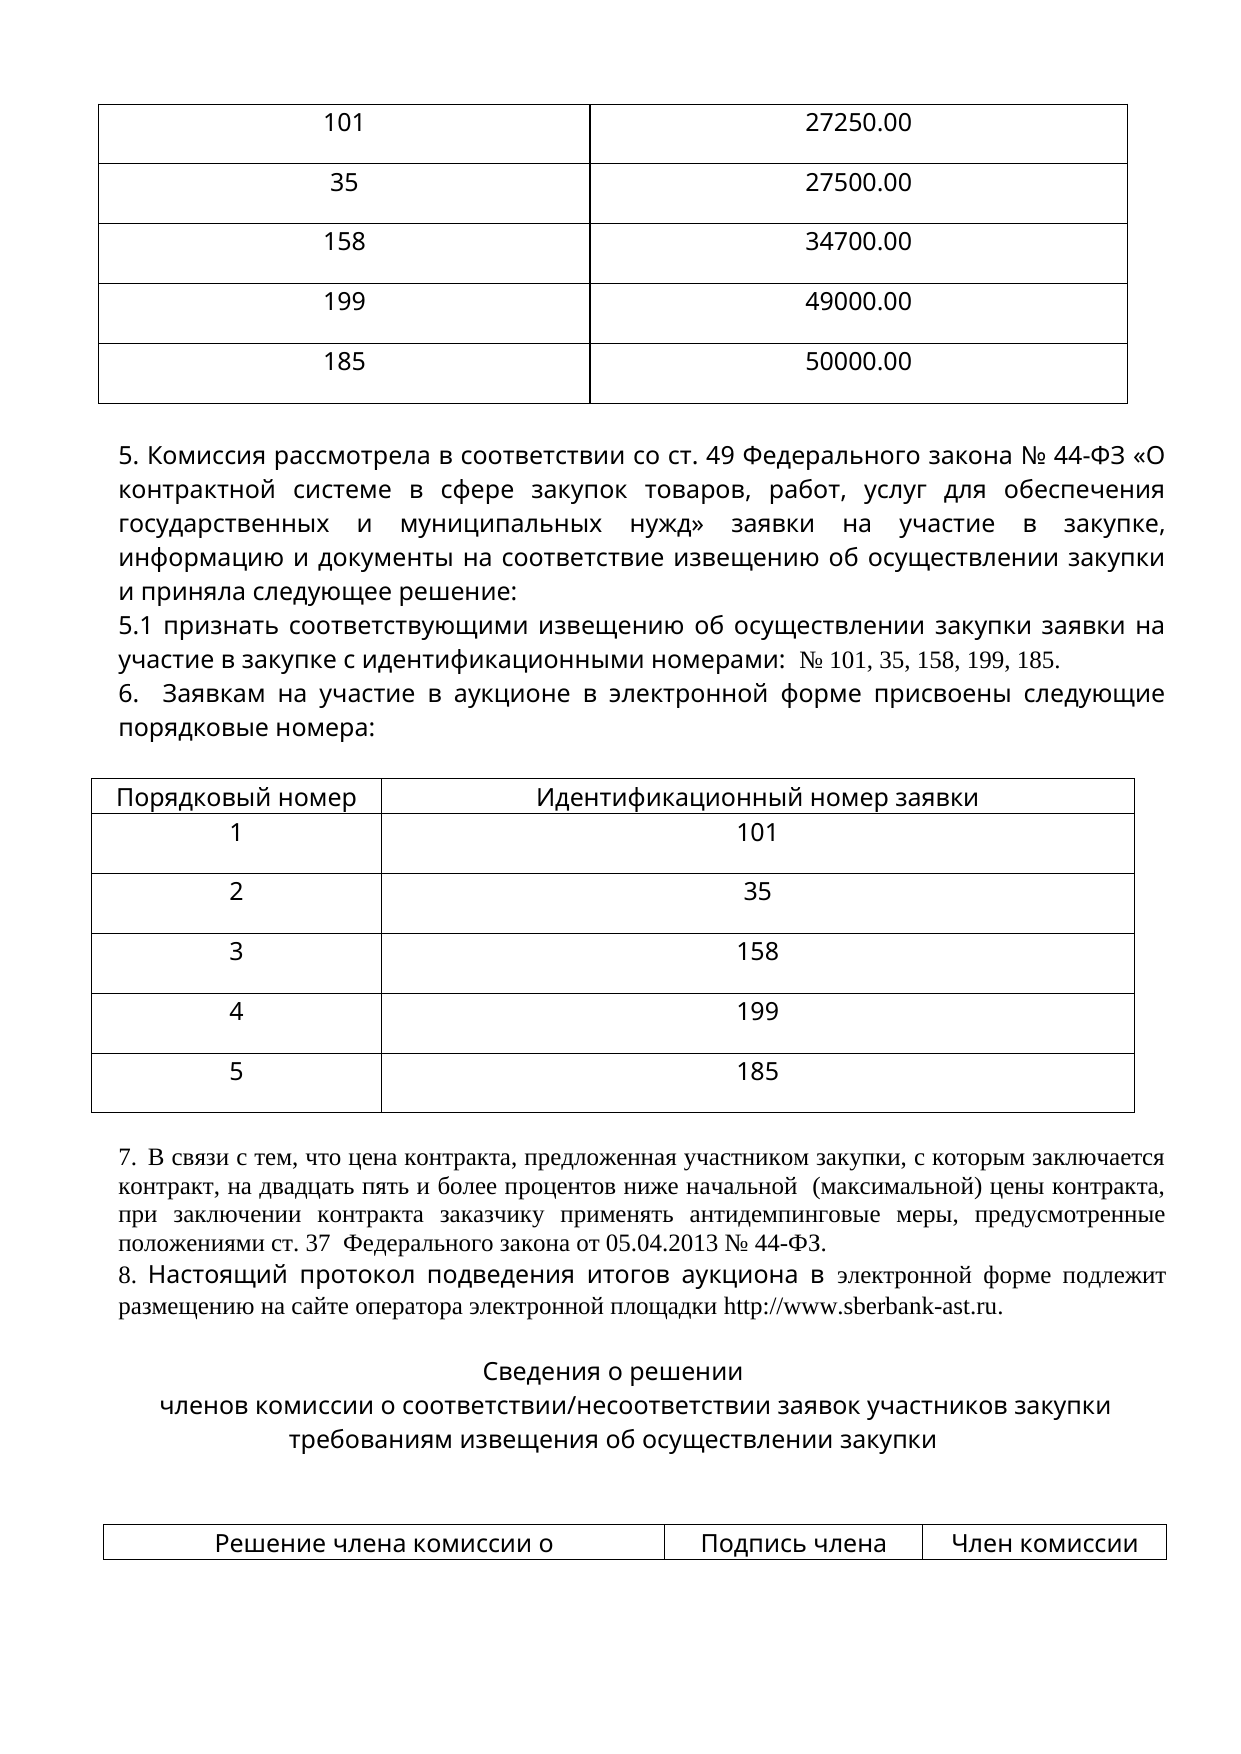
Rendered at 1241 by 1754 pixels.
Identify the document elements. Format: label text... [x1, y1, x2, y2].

table_cell 199 [99, 284, 589, 343]
text членов комиссии о соответствии/несоответствии заявок участников закупки требованиям извещения об осуществлении закупки [59, 1388, 1167, 1456]
table_cell 35 [99, 164, 589, 223]
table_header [104, 1525, 664, 1559]
list Заявкам на участие в аукционе в электронной форме присвоены следующие порядковые номера: [118, 676, 1167, 744]
table_cell 101 [382, 814, 1134, 873]
table_cell 158 [382, 934, 1134, 993]
table_cell 185 [382, 1054, 1134, 1112]
list В связи с тем, что цена контракта, предложенная участником закупки, с которым заключается контракт, на двадцать пять и более процентов ниже начальной (максимальной) цены контракта, при заключении контракта заказчику применять антидемпинговые меры, предусмотренные положениями ст. 37 Федерального закона от 05.04.2013 № 44-ФЗ. [118, 1142, 1167, 1257]
text Сведения о решении [59, 1354, 1167, 1388]
table_cell 101 [99, 105, 589, 163]
table_cell 50000.00 [591, 344, 1127, 402]
table_header Порядковый номер [92, 779, 381, 813]
table_cell 49000.00 [591, 284, 1127, 343]
table_cell 158 [99, 224, 589, 283]
table_cell 5 [92, 1054, 381, 1112]
table_cell 3 [92, 934, 381, 993]
text 5. Комиссия рассмотрела в соответствии со ст. 49 Федерального закона № 44-ФЗ «О контрактной системе в сфере закупок товаров, работ, услуг для обеспечения государственных и муниципальных нужд» заявки на участие в закупке, информацию и документы на соответствие извещению об осуществлении закупки и приняла следующее решение: [118, 437, 1167, 608]
table_header Идентификационный номер заявки [382, 779, 1134, 813]
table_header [665, 1525, 922, 1559]
table_cell 27500.00 [591, 164, 1127, 223]
table_cell 34700.00 [591, 224, 1127, 283]
table_cell 35 [382, 874, 1134, 933]
table_cell 27250.00 [591, 105, 1127, 163]
table_cell 1 [92, 814, 381, 873]
table_cell 199 [382, 994, 1134, 1052]
table_header Член комиссии [923, 1525, 1166, 1559]
list 5.1 признать соответствующими извещению об осуществлении закупки заявки на участие в закупке с идентификационными номерами: № 101, 35, 158, 199, 185. [118, 608, 1167, 676]
table_cell 4 [92, 994, 381, 1052]
table_cell 2 [92, 874, 381, 933]
list Настоящий протокол подведения итогов аукциона в электронной форме подлежит размещению на сайте оператора электронной площадки http://www.sberbank-ast.ru. [118, 1257, 1167, 1320]
table_cell 185 [99, 344, 589, 402]
